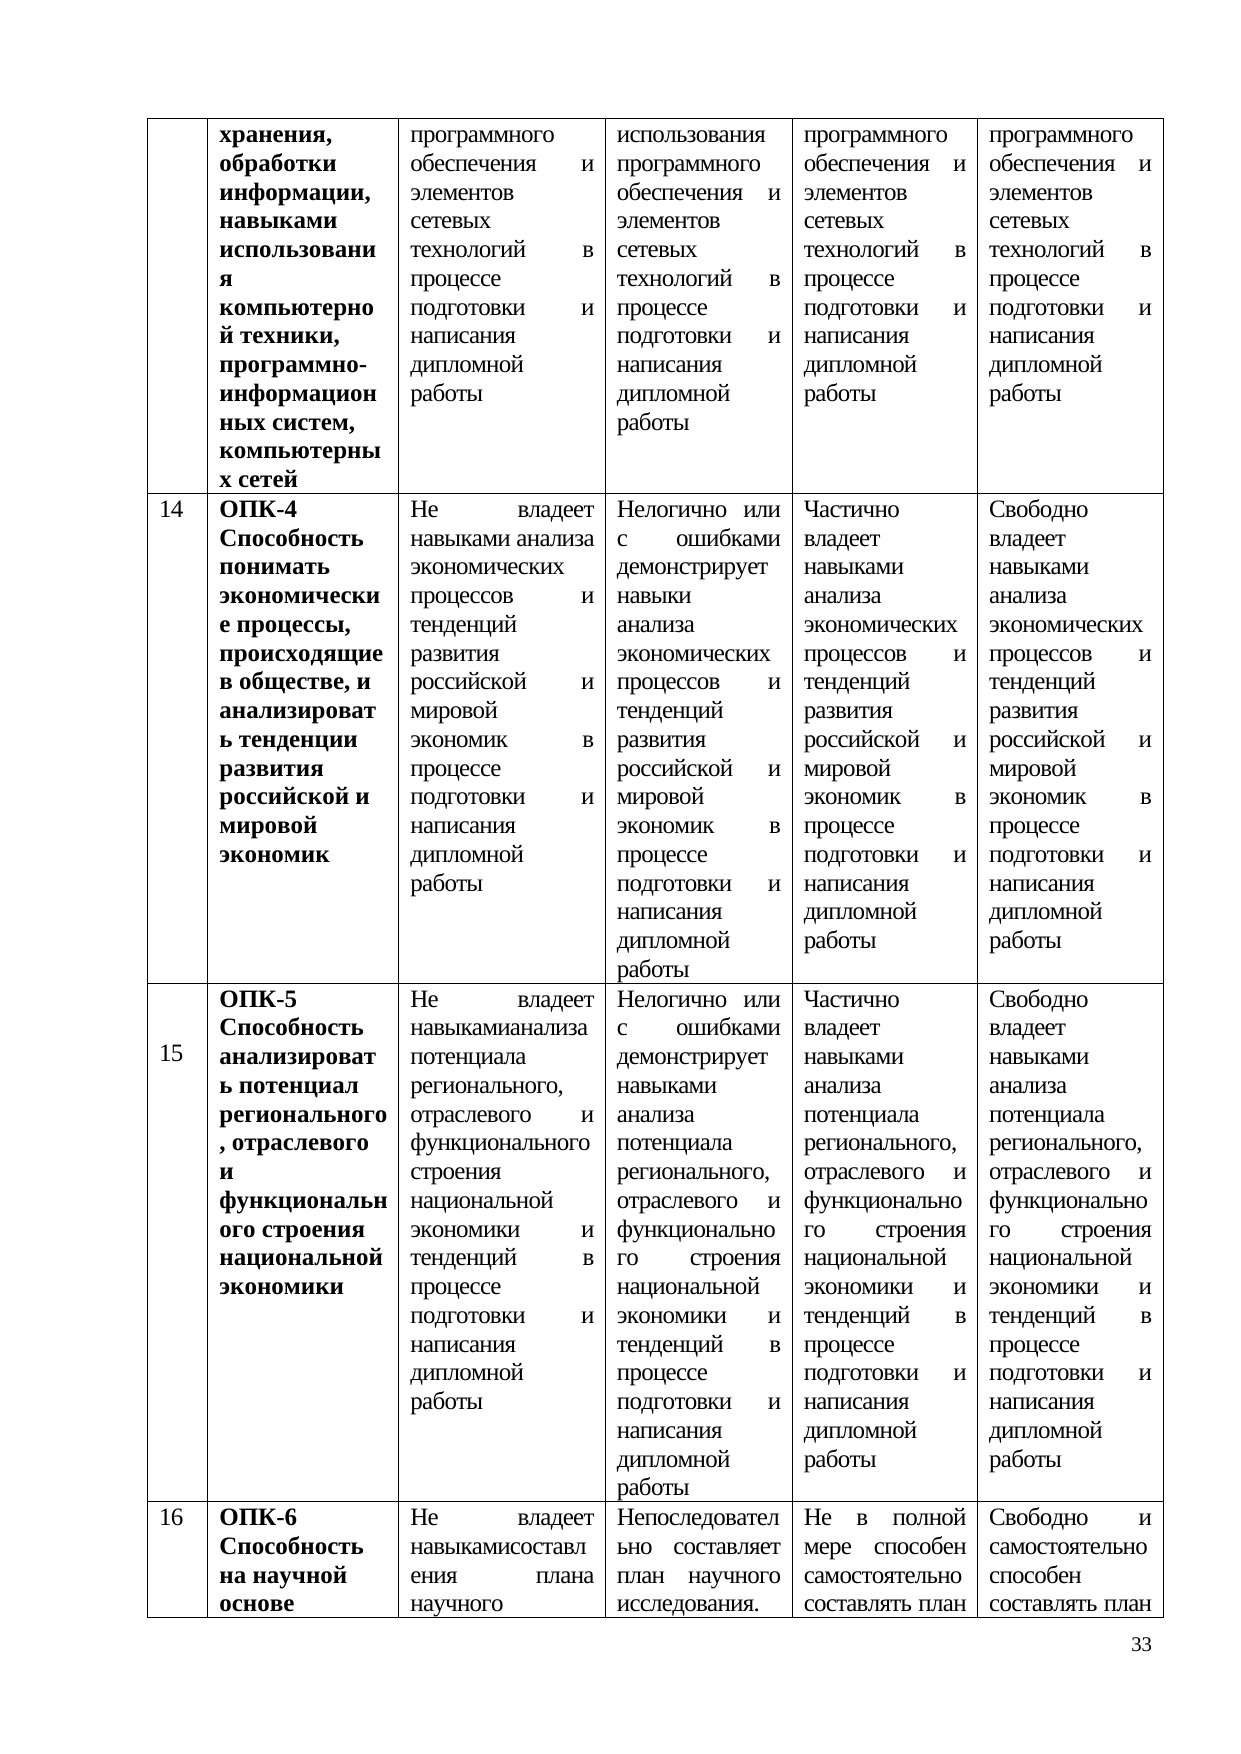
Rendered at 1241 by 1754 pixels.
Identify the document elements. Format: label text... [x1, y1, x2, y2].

table_cell Свободно владеет навыками анализа экономических процессов и тенденций развития российской и мировой экономик в процессе подготовки и написания дипломной работы [978, 494, 1163, 983]
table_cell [208, 119, 398, 493]
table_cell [793, 1502, 977, 1617]
table_cell 16 [148, 1502, 207, 1617]
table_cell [978, 1502, 1163, 1617]
table_cell Частично владеет навыками анализа потенциала регионального, отраслевого и функционального строения национальной экономики и тенденций в процессе подготовки и написания дипломной работы [793, 984, 977, 1501]
table_cell Нелогично или с ошибками демонстрирует навыки анализа экономических процессов и тенденций развития российской и мировой экономик в процессе подготовки и написания дипломной работы [606, 494, 792, 983]
table_cell ОПК-5 Способность анализировать потенциал регионального, отраслевого и функционального строения национальной экономики [208, 984, 398, 1501]
table_cell Частично владеет навыками анализа экономических процессов и тенденций развития российской и мировой экономик в процессе подготовки и написания дипломной работы [793, 494, 977, 983]
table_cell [793, 119, 977, 493]
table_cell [606, 119, 792, 493]
table_cell 14 [148, 494, 207, 983]
table_cell Не владеет навыками анализа экономических процессов и тенденций развития российской и мировой экономик в процессе подготовки и написания дипломной работы [399, 494, 605, 983]
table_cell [978, 119, 1163, 493]
table_cell Свободно владеет навыками анализа потенциала регионального, отраслевого и функционального строения национальной экономики и тенденций в процессе подготовки и написания дипломной работы [978, 984, 1163, 1501]
table_cell ОПК-4 Способность понимать экономические процессы, происходящие в обществе, и анализировать тенденции развития российской и мировой экономик [208, 494, 398, 983]
table_cell Нелогично или с ошибками демонстрирует навыками анализа потенциала регионального, отраслевого и функционального строения национальной экономики и тенденций в процессе подготовки и написания дипломной работы [606, 984, 792, 1501]
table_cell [399, 1502, 605, 1617]
table_cell Не владеет навыкамианализа потенциала регионального, отраслевого и функционального строения национальной экономики и тенденций в процессе подготовки и написания дипломной работы [399, 984, 605, 1501]
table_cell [399, 119, 605, 493]
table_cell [606, 1502, 792, 1617]
table_cell 13 [148, 119, 207, 493]
table_cell 15 [148, 984, 207, 1501]
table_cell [208, 1502, 398, 1617]
